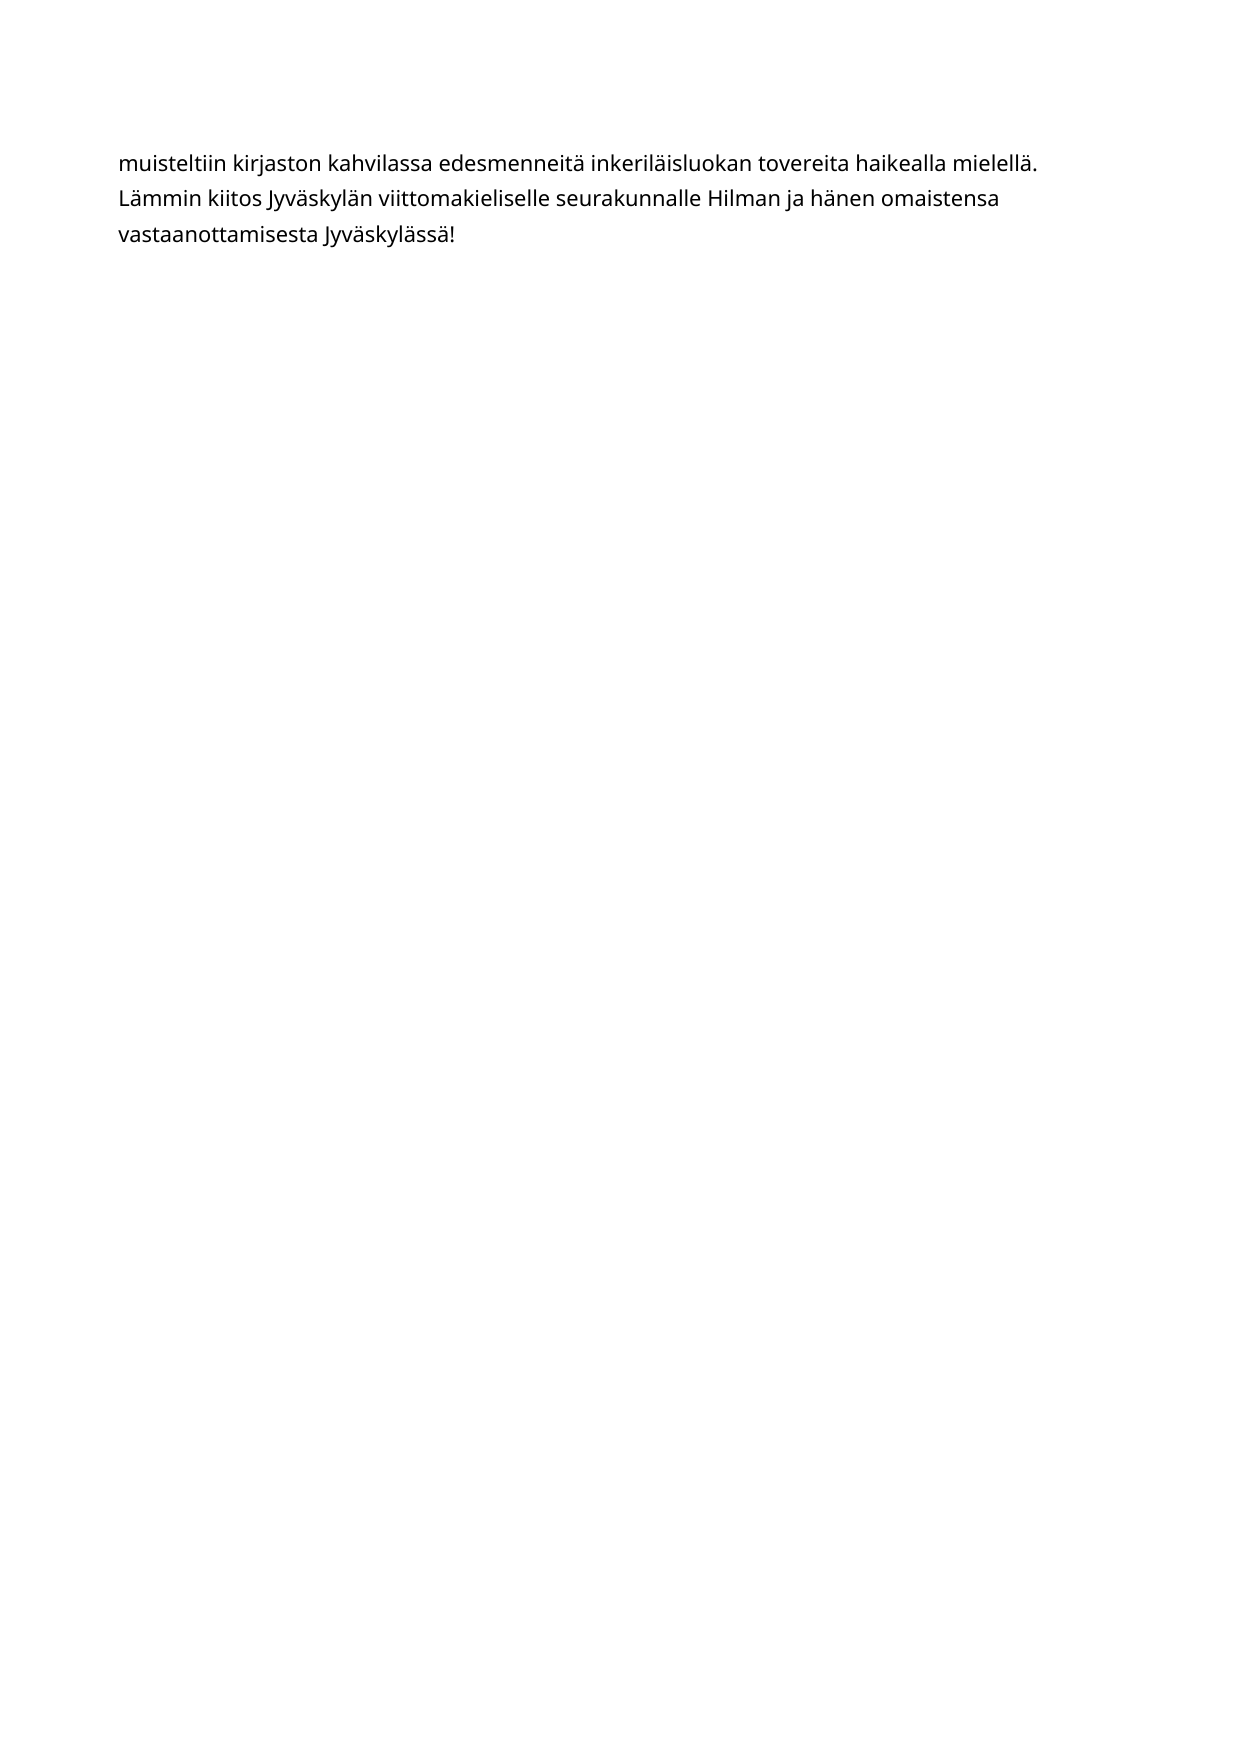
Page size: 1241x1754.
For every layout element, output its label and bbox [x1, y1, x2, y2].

text [118, 148, 1122, 249]
